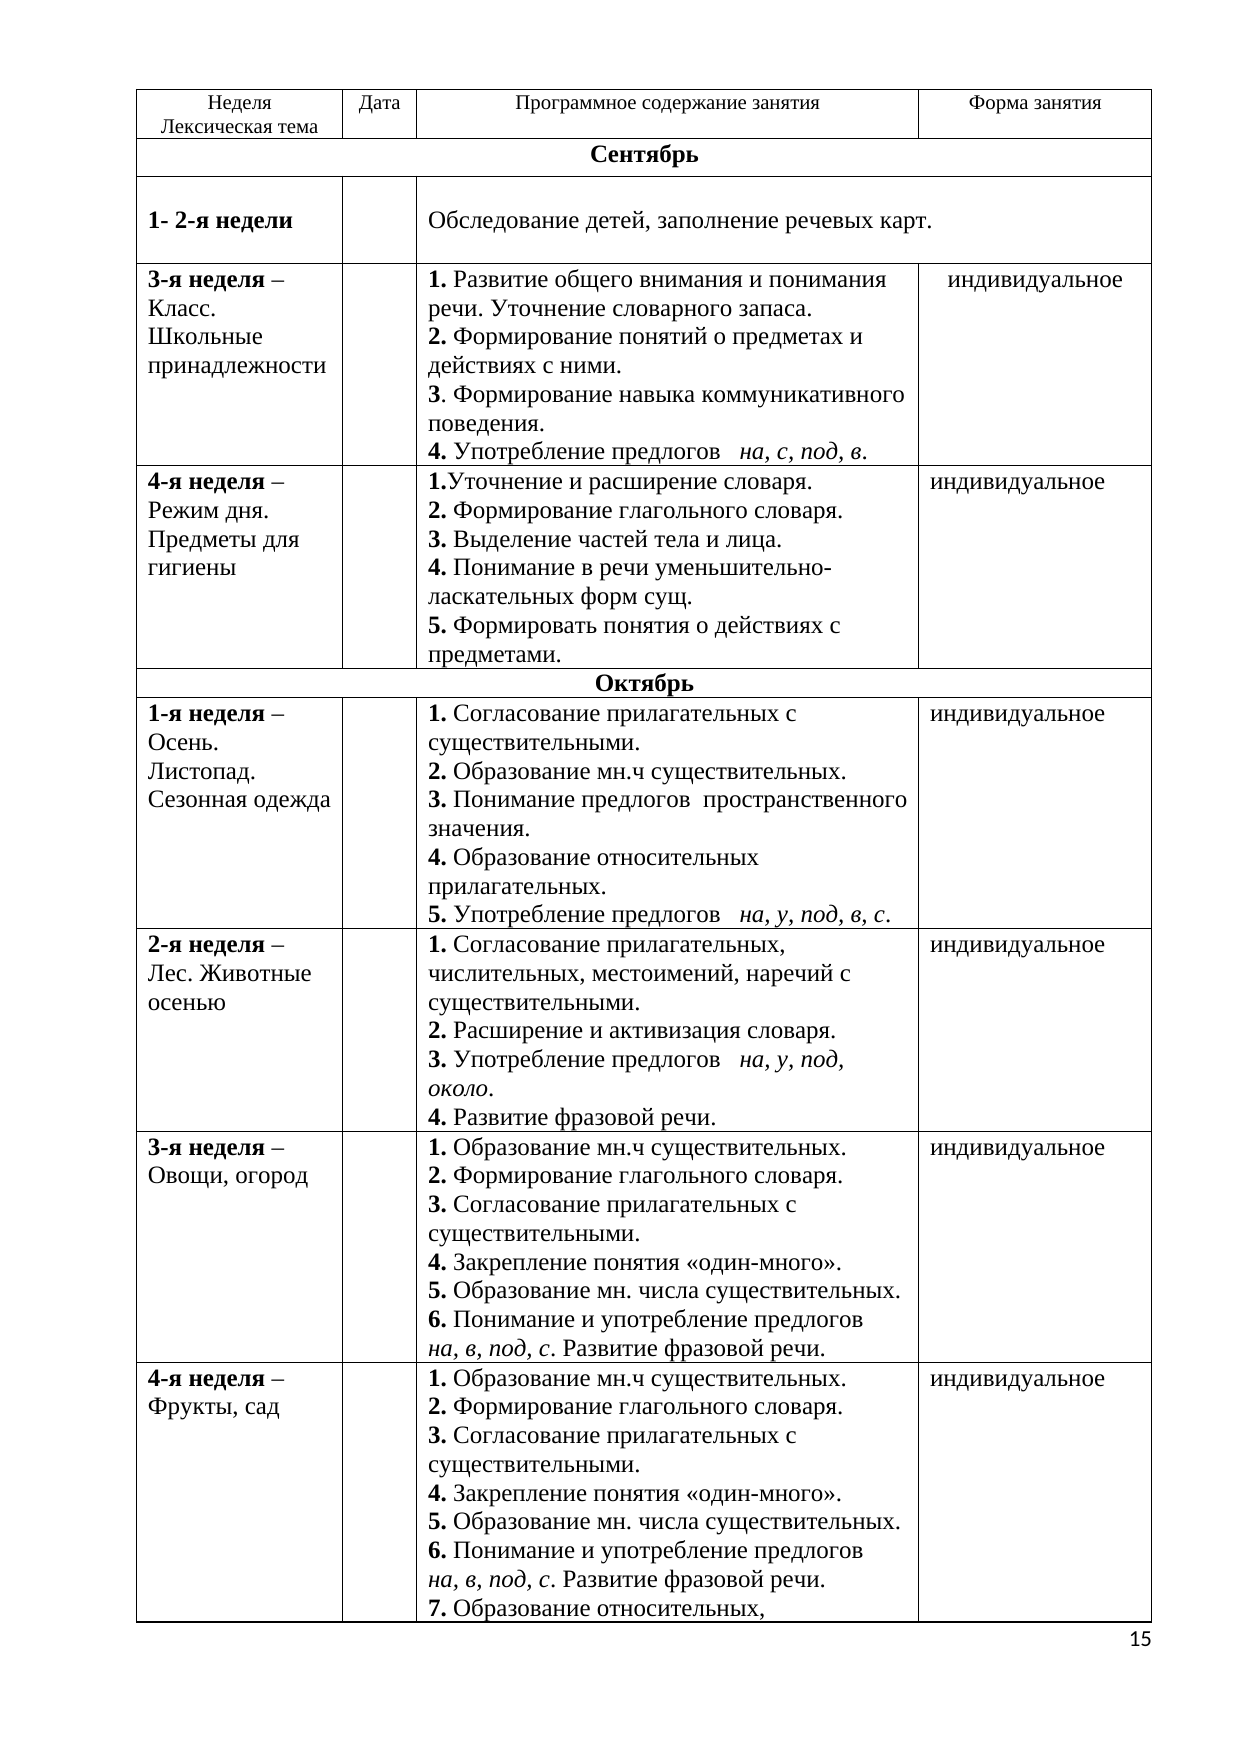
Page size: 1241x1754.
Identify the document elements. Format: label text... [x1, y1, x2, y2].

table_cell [417, 1363, 918, 1621]
table_cell 1. Развитие общего внимания и понимания речи. Уточнение словарного запаса. 2. Формирование понятий о предметах и действиях с ними. 3. Формирование навыка коммуникативного поведения. 4. Употребление предлогов на, с, под, в. [417, 264, 918, 465]
table_cell 4-я неделя – Режим дня. Предметы для гигиены [137, 466, 342, 667]
table_cell 1-я неделя – Осень. Листопад. Сезонная одежда [137, 698, 342, 928]
table_cell 1. Согласование прилагательных, числительных, местоимений, наречий с существительными. 2. Расширение и активизация словаря. 3. Употребление предлогов на, у, под, около. 4. Развитие фразовой речи. [417, 929, 918, 1131]
table_cell [343, 1363, 416, 1621]
table_cell индивидуальное [919, 929, 1151, 1131]
table_cell индивидуальное [919, 466, 1151, 667]
table_cell [343, 929, 416, 1131]
table_cell 1. Образование мн.ч существительных. 2. Формирование глагольного словаря. 3. Согласование прилагательных с существительными. 4. Закрепление понятия «один-много». 5. Образование мн. числа существительных. 6. Понимание и употребление предлогов на, в, под, с. Развитие фразовой речи. [417, 1132, 918, 1362]
table_cell 1- 2-я недели [137, 177, 342, 263]
table_cell Сентябрь [137, 139, 1151, 176]
table_header Дата [343, 90, 416, 138]
table_cell индивидуальное [919, 264, 1151, 465]
table_header Неделя Лексическая тема [137, 90, 342, 138]
table_cell 3-я неделя – Овощи, огород [137, 1132, 342, 1362]
table_cell [343, 264, 416, 465]
table_cell 1. Согласование прилагательных с существительными. 2. Образование мн.ч существительных. 3. Понимание предлогов пространственного значения. 4. Образование относительных прилагательных. 5. Употребление предлогов на, у, под, в, с. [417, 698, 918, 928]
table_cell [343, 698, 416, 928]
table_cell Октябрь [137, 669, 1151, 697]
table_cell индивидуальное [919, 1132, 1151, 1362]
table_cell Обследование детей, заполнение речевых карт. [417, 177, 1151, 263]
table_cell 3-я неделя – Класс. Школьные принадлежности [137, 264, 342, 465]
table_cell 2-я неделя – Лес. Животные осенью [137, 929, 342, 1131]
table_header Программное содержание занятия [417, 90, 918, 138]
table_cell [343, 1132, 416, 1362]
table_header Форма занятия [919, 90, 1151, 138]
table_cell [343, 177, 416, 263]
table_cell индивидуальное [919, 1363, 1151, 1621]
table_cell 1.Уточнение и расширение словаря. 2. Формирование глагольного словаря. 3. Выделение частей тела и лица. 4. Понимание в речи уменьшительно-ласкательных форм сущ. 5. Формировать понятия о действиях с предметами. [417, 466, 918, 667]
table_cell [343, 466, 416, 667]
table_cell индивидуальное [919, 698, 1151, 928]
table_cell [137, 1363, 342, 1621]
